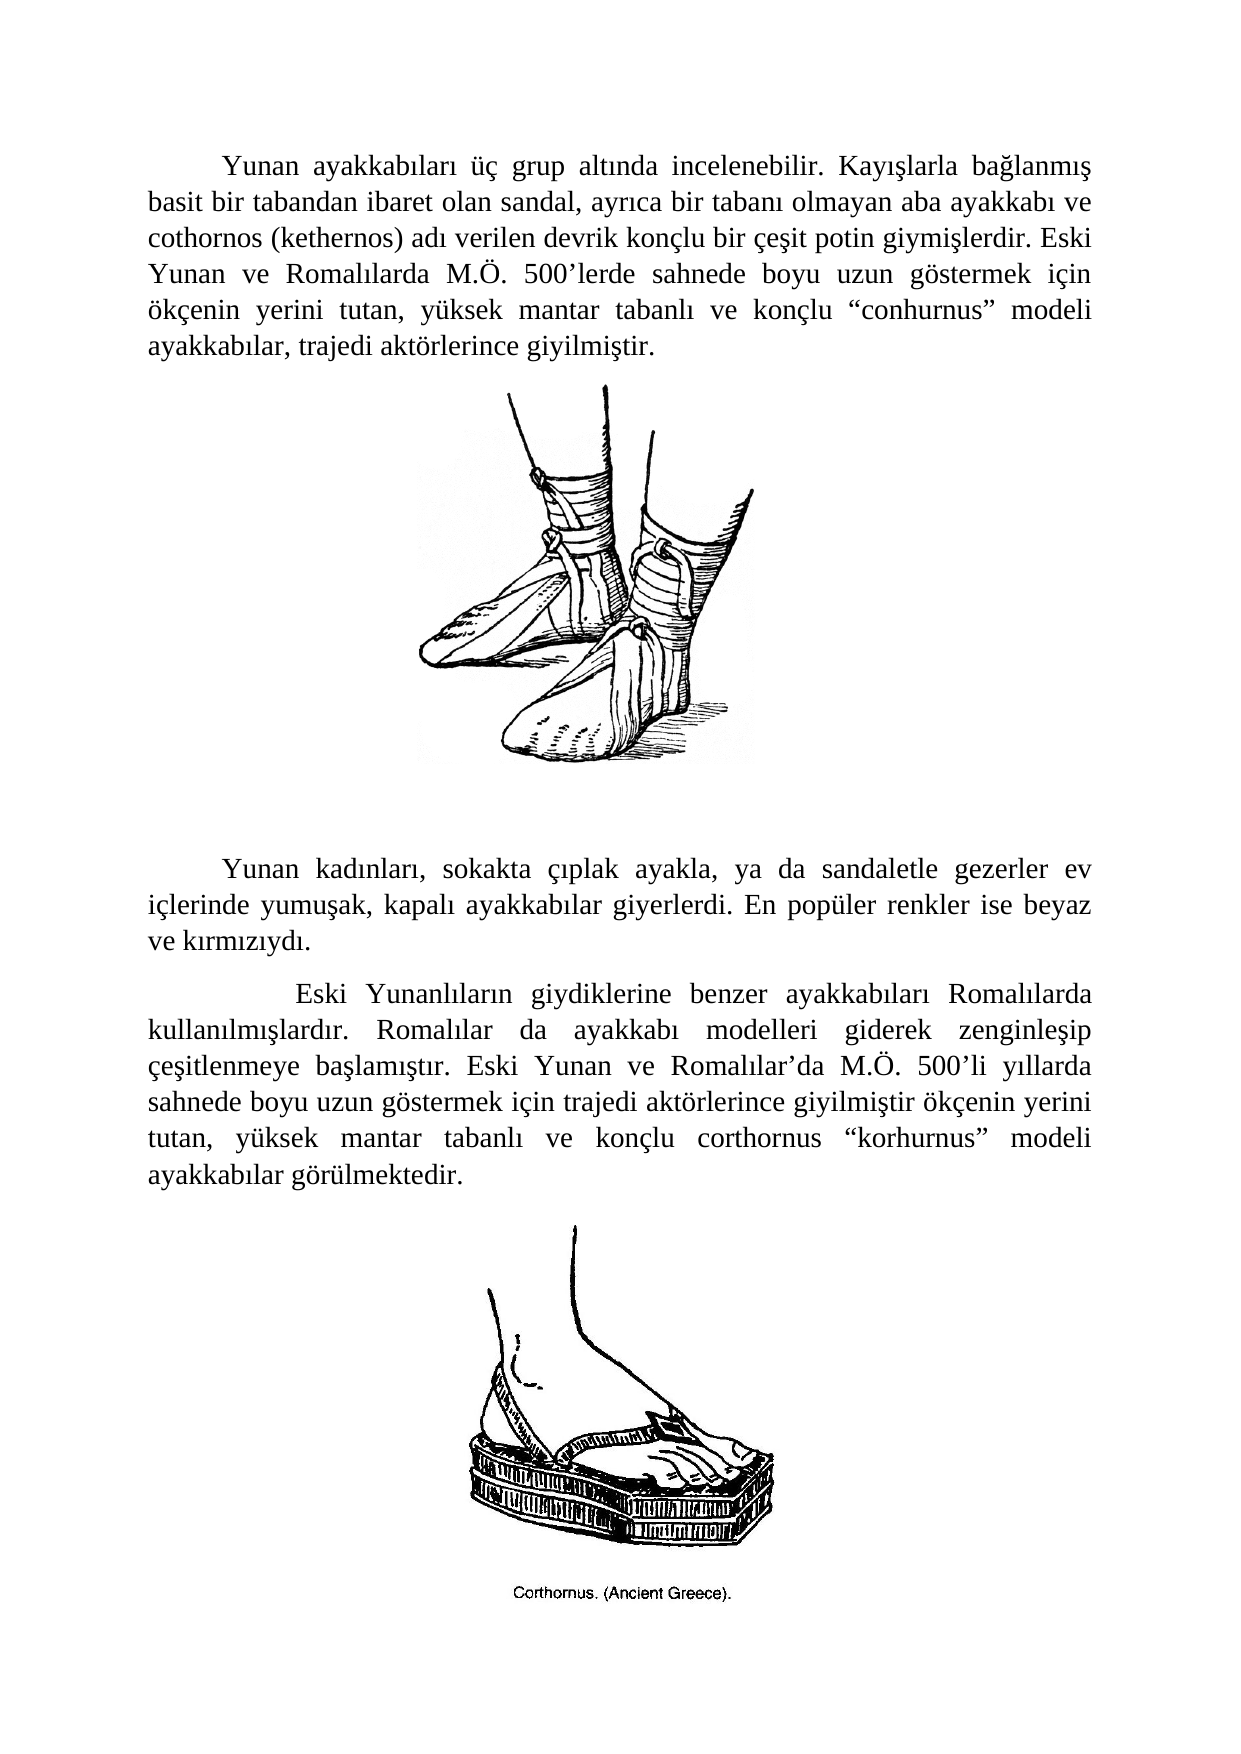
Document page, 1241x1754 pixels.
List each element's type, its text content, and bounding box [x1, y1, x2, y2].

picture [417, 383, 755, 764]
text Yunan kadınları, sokakta çıplak ayakla, ya da sandaletle gezerler ev içlerinde yumuşak, kapalı ayakkabılar giyerlerdi. En popüler renkler ise beyaz ve kırmızıydı. [148, 851, 1093, 957]
picture [432, 1209, 808, 1615]
text Yunan ayakkabıları üç grup altında incelenebilir. Kayışlarla bağlanmış basit bir tabandan ibaret olan sandal, ayrıca bir tabanı olmayan aba ayakkabı ve cothornos (kethernos) adı verilen devrik konçlu bir çeşit potin giymişlerdir. Eski Yunan ve Romalılarda M.Ö. 500’lerde sahnede boyu uzun göstermek için ökçenin yerini tutan, yüksek mantar tabanlı ve konçlu “conhurnus” modeli ayakkabılar, trajedi aktörlerince giyilmiştir. [148, 148, 1093, 362]
text Eski Yunanlıların giydiklerine benzer ayakkabıları Romalılarda kullanılmışlardır. Romalılar da ayakkabı modelleri giderek zenginleşip çeşitlenmeye başlamıştır. Eski Yunan ve Romalılar’da M.Ö. 500’li yıllarda sahnede boyu uzun göstermek için trajedi aktörlerince giyilmiştir ökçenin yerini tutan, yüksek mantar tabanlı ve konçlu corthornus “korhurnus” modeli ayakkabılar görülmektedir. [148, 976, 1093, 1190]
